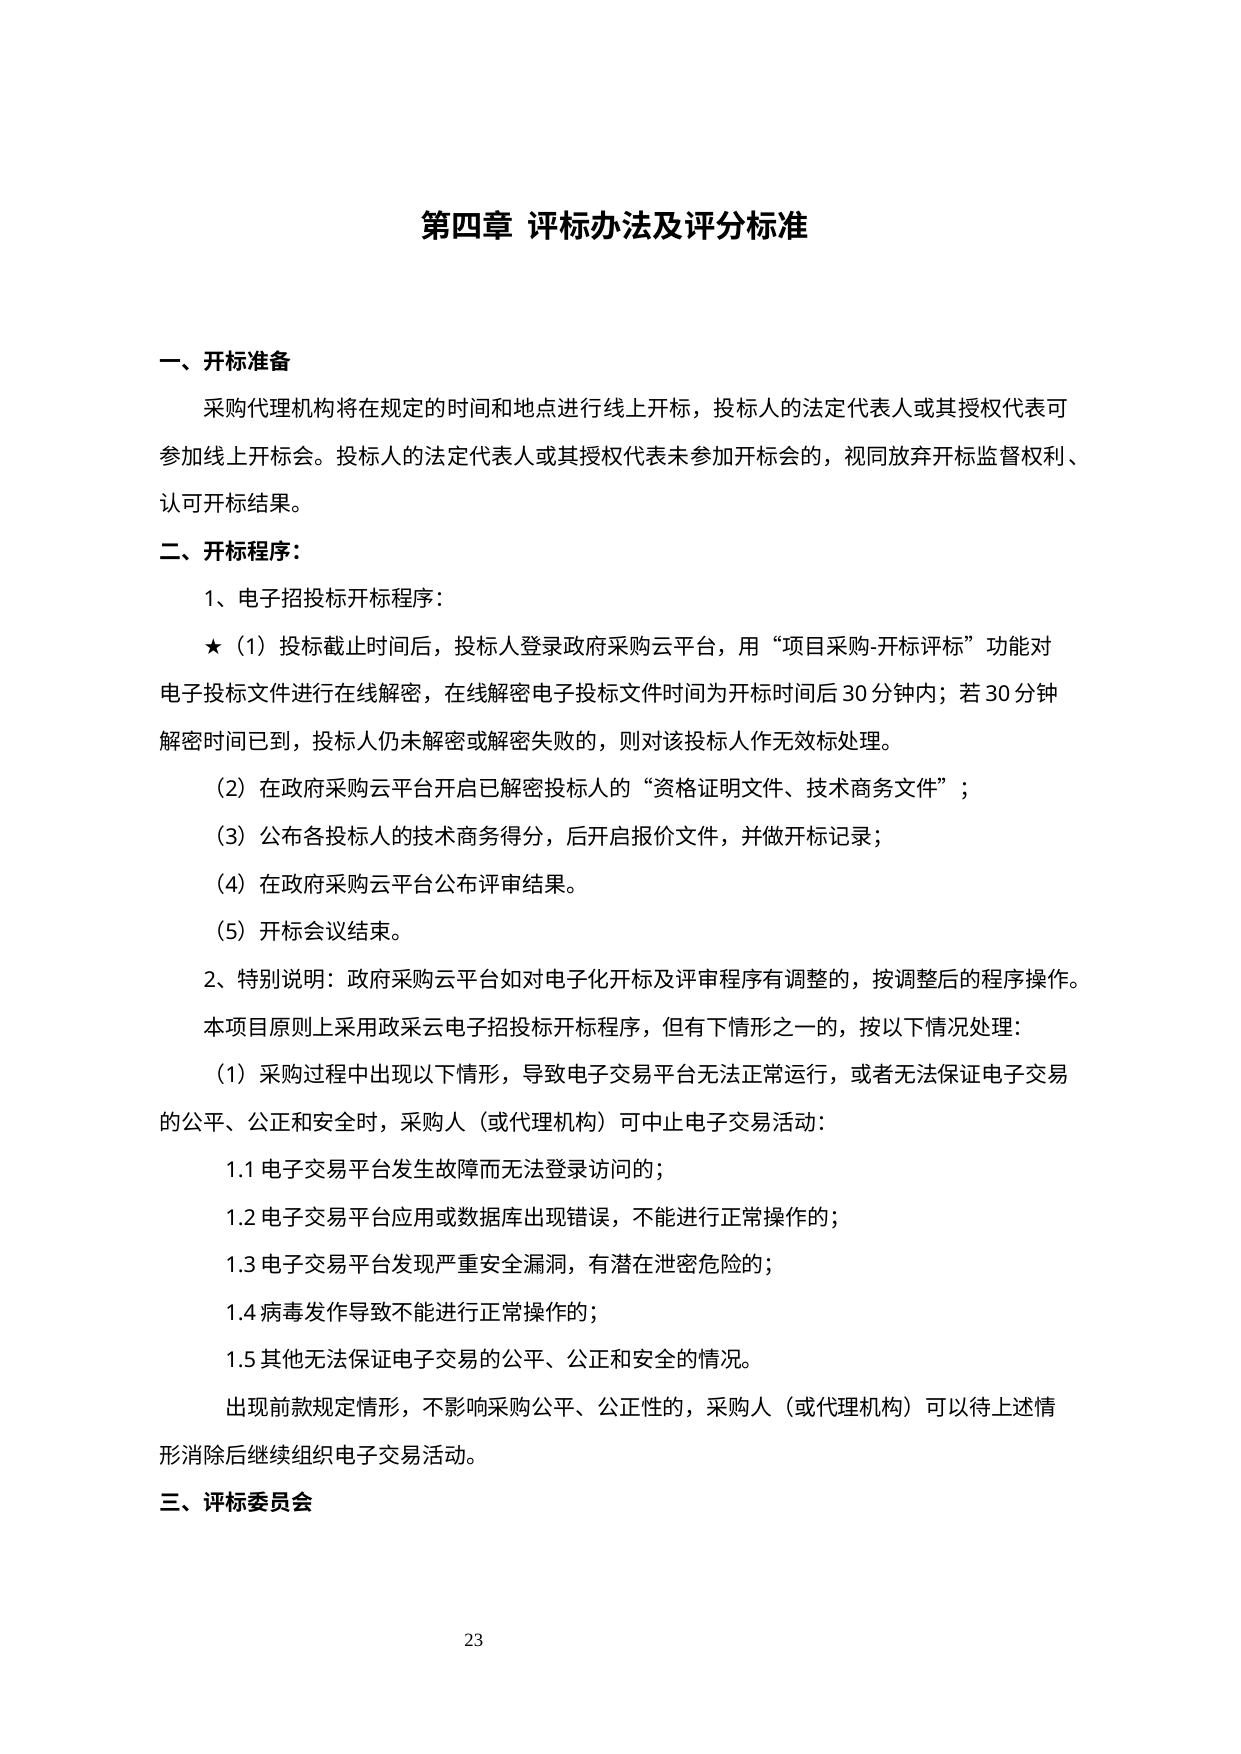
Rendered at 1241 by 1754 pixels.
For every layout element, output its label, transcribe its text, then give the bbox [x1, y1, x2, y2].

list （2）在政府采购云平台开启已解密投标人的“资格证明文件、技术商务文件”； [159, 771, 1069, 803]
text 三、评标委员会 [159, 1485, 1069, 1517]
text 1.1电子交易平台发生故障而无法登录访问的； [159, 1152, 1069, 1184]
text 1.5其他无法保证电子交易的公平、公正和安全的情况。 [159, 1342, 1069, 1374]
text 一、开标准备 [159, 344, 1069, 375]
text （3）公布各投标人的技术商务得分，后开启报价文件，并做开标记录； [159, 819, 1069, 851]
text （5）开标会议结束。 [159, 914, 1069, 946]
text （4）在政府采购云平台公布评审结果。 [159, 867, 1069, 898]
list ★（1）投标截止时间后，投标人登录政府采购云平台，用“项目采购-开标评标”功能对电子投标文件进行在线解密，在线解密电子投标文件时间为开标时间后30分钟内；若30分钟解密时间已到，投标人仍未解密或解密失败的，则对该投标人作无效标处理。 [159, 629, 1069, 756]
text 1、电子招投标开标程序： [159, 581, 1069, 613]
text 2、特别说明：政府采购云平台如对电子化开标及评审程序有调整的，按调整后的程序操作。 [159, 962, 1069, 994]
text 1.2电子交易平台应用或数据库出现错误，不能进行正常操作的； [159, 1200, 1069, 1231]
subtitle 第四章 评标办法及评分标准 [159, 201, 1069, 246]
text 二、开标程序： [159, 534, 1069, 565]
text 1.3电子交易平台发现严重安全漏洞，有潜在泄密危险的； [159, 1247, 1069, 1279]
text （1）采购过程中出现以下情形，导致电子交易平台无法正常运行，或者无法保证电子交易的公平、公正和安全时，采购人（或代理机构）可中止电子交易活动： [159, 1057, 1069, 1136]
text 1.4病毒发作导致不能进行正常操作的； [159, 1295, 1069, 1327]
text 采购代理机构将在规定的时间和地点进行线上开标，投标人的法定代表人或其授权代表可参加线上开标会。投标人的法定代表人或其授权代表未参加开标会的，视同放弃开标监督权利、认可开标结果。 [159, 391, 1069, 518]
text 出现前款规定情形，不影响采购公平、公正性的，采购人（或代理机构）可以待上述情形消除后继续组织电子交易活动。 [159, 1390, 1069, 1469]
text 本项目原则上采用政采云电子招投标开标程序，但有下情形之一的，按以下情况处理： [159, 1009, 1069, 1041]
